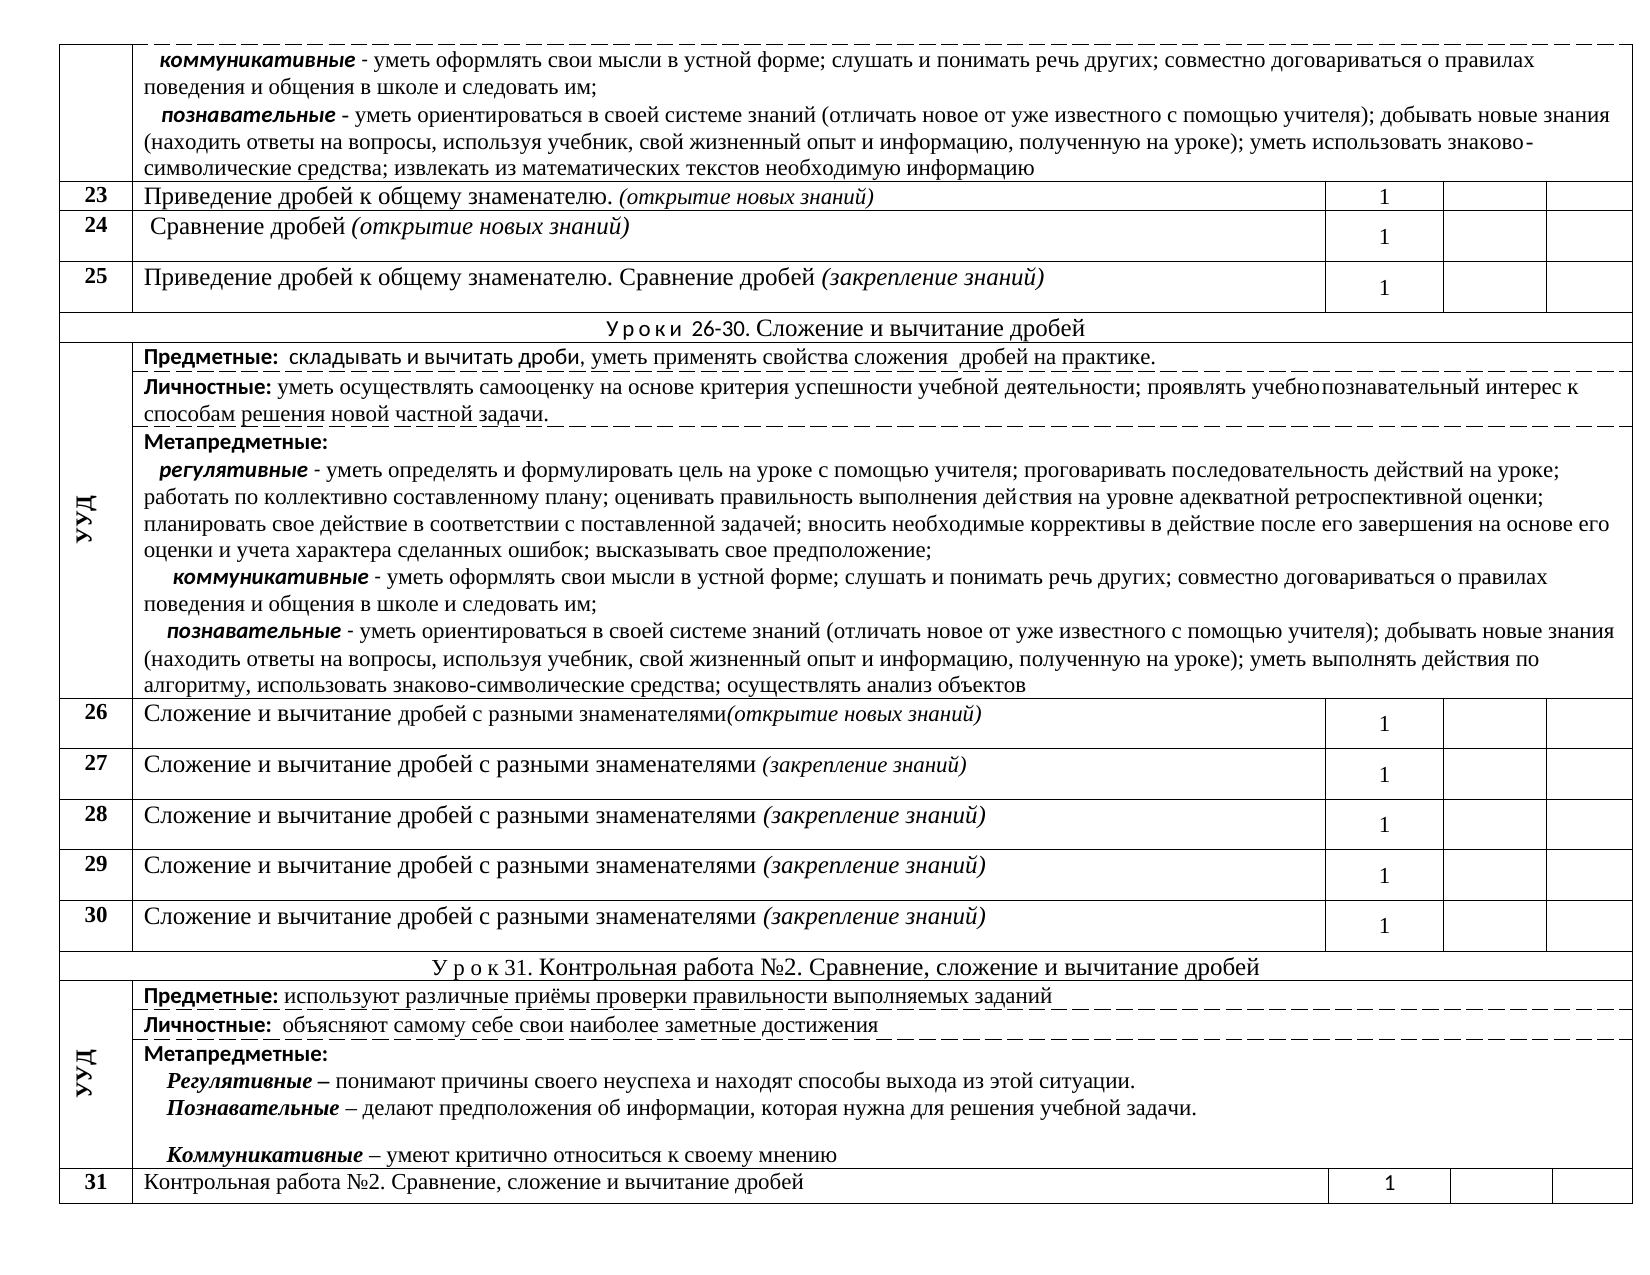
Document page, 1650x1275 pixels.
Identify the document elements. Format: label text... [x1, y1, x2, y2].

table_cell [1547, 182, 1632, 210]
table_cell Сложение и вычитание дробей с разными знаменателями(открытие новых знаний) [133, 699, 1325, 748]
table_cell 1 [1326, 182, 1443, 210]
table_cell [1547, 211, 1632, 261]
table_cell Контрольная работа №2. Сравнение, сложение и вычитание дробей [133, 1169, 1328, 1202]
table_cell [1451, 1169, 1552, 1202]
table_cell [1547, 262, 1632, 312]
table_cell 31 [60, 1169, 132, 1202]
table_cell 24 [60, 211, 132, 261]
table_cell 28 [60, 800, 132, 849]
table_cell 1 [1326, 800, 1443, 849]
table_cell [1547, 800, 1632, 849]
table_cell 1 [1326, 211, 1443, 261]
table_cell [1547, 901, 1632, 951]
table_cell [1444, 901, 1546, 951]
table_cell [1444, 211, 1546, 261]
table_cell 25 [60, 262, 132, 312]
table_cell 29 [60, 850, 132, 900]
table_cell [1547, 749, 1632, 799]
table_cell Приведение дробей к общему знаменателю. (открытие новых знаний) [133, 182, 1325, 210]
table_cell Сложение и вычитание дробей с разными знаменателями (закрепление знаний) [133, 800, 1325, 849]
table_cell УУД [60, 981, 132, 1167]
table_cell 1 [1326, 850, 1443, 900]
table_cell [1444, 699, 1546, 748]
table_cell [1553, 1169, 1632, 1202]
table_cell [133, 44, 1632, 181]
table_cell [1444, 182, 1546, 210]
table_cell 26 [60, 699, 132, 748]
table_cell 27 [60, 749, 132, 799]
table_cell 1 [1326, 749, 1443, 799]
table_cell Сравнение дробей (открытие новых знаний) [133, 211, 1325, 261]
table_cell 1 [1326, 262, 1443, 312]
table_cell Сложение и вычитание дробей с разными знаменателями (закрепление знаний) [133, 850, 1325, 900]
table_cell Личностные: объясняют самому себе свои наиболее заметные достижения [133, 1009, 1632, 1038]
table_cell Сложение и вычитание дробей с разными знаменателями (закрепление знаний) [133, 749, 1325, 799]
table_cell 23 [60, 182, 132, 210]
table_cell Приведение дробей к общему знаменателю. Сравнение дробей (закрепление знаний) [133, 262, 1325, 312]
table_cell 1 [1329, 1169, 1450, 1202]
table_cell Уроки 26-30. Сложение и вычитание дробей [60, 313, 1632, 342]
table_cell 1 [1326, 699, 1443, 748]
table_cell [1444, 262, 1546, 312]
table_cell Метапредметные: регулятивные - уметь определять и формулировать цель на уроке с помощью учителя; проговаривать последовательность действий на уроке; работать по коллективно составленному плану; оценивать правильность выполнения действия на уровне адекватной ретроспективной оценки; планировать свое действие в соответствии с поставленной задачей; вносить необходимые коррективы в действие после его завершения на основе его оценки и учета характера сделанных ошибок; высказывать свое предположение; коммуникативные - уметь оформлять свои мысли в устной форме; слушать и понимать речь других; совместно договариваться о правилах поведения и общения в школе и следовать им; познавательные - уметь ориентироваться в своей системе знаний (отличать новое от уже известного с помощью учителя); добывать новые знания (находить ответы на вопросы, используя учебник, свой жизненный опыт и информацию, полученную на уроке); уметь выполнять действия по алгоритму, использовать знаково-символические средства; осуществлять анализ объектов [133, 426, 1632, 697]
table_cell [1547, 699, 1632, 748]
table_cell Предметные: складывать и вычитать дроби, уметь применять свойства сложения дробей на практике. [133, 343, 1632, 371]
table_cell Личностные: уметь осуществлять самооценку на основе критерия успешности учебной деятельности; проявлять учебнопознавательный интерес к способам решения новой частной задачи. [133, 371, 1632, 426]
table_cell [1444, 749, 1546, 799]
table_cell 30 [60, 901, 132, 951]
table_cell УУД [60, 343, 132, 697]
table_cell Сложение и вычитание дробей с разными знаменателями (закрепление знаний) [133, 901, 1325, 951]
table_cell [1547, 850, 1632, 900]
table_cell [1444, 800, 1546, 849]
table_cell У р о к 31. Контрольная работа №2. Сравнение, сложение и вычитание дробей [60, 952, 1632, 980]
table_cell [1444, 850, 1546, 900]
table_cell Метапредметные: Регулятивные – понимают причины своего неуспеха и находят способы выхода из этой ситуации. Познавательные – делают предположения об информации, которая нужна для решения учебной задачи. Коммуникативные – умеют критично относиться к своему мнению [133, 1039, 1632, 1167]
table_cell Предметные: используют различные приёмы проверки правильности выполняемых заданий [133, 981, 1632, 1009]
table_cell 1 [1326, 901, 1443, 951]
